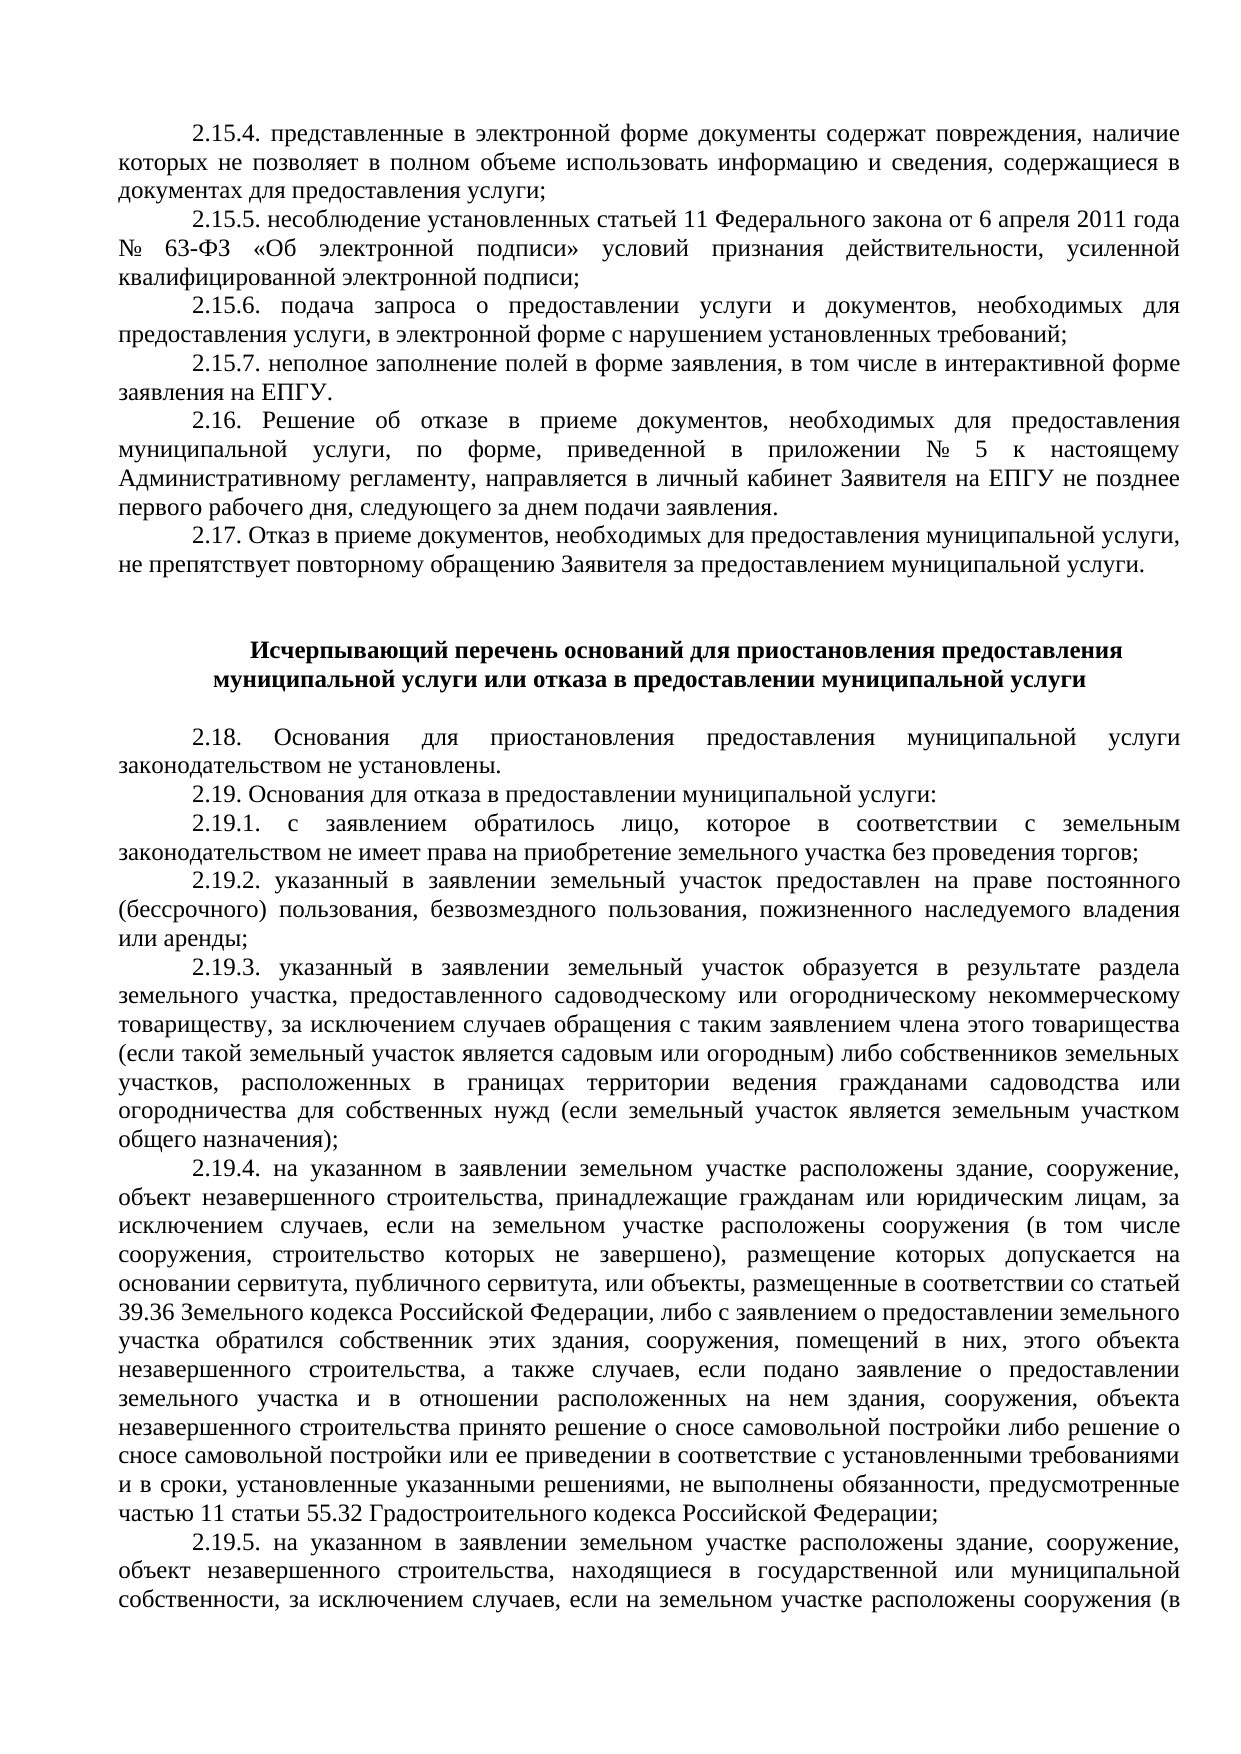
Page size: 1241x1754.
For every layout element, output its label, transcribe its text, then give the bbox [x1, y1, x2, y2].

text 2.19.2. указанный в заявлении земельный участок предоставлен на праве постоянного (бессрочного) пользования, безвозмездного пользования, пожизненного наследуемого владения или аренды; [118, 866, 1181, 952]
text 2.15.4. представленные в электронной форме документы содержат повреждения, наличие которых не позволяет в полном объеме использовать информацию и сведения, содержащиеся в документах для предоставления услуги; [118, 118, 1181, 204]
text 2.15.7. неполное заполнение полей в форме заявления, в том числе в интерактивной форме заявления на ЕПГУ. [118, 348, 1181, 406]
text 2.17. Отказ в приеме документов, необходимых для предоставления муниципальной услуги, не препятствует повторному обращению Заявителя за предоставлением муниципальной услуги. [118, 521, 1181, 578]
text 2.15.5. несоблюдение установленных статьей 11 Федерального закона от 6 апреля 2011 года № 63-ФЗ «Об электронной подписи» условий признания действительности, усиленной квалифицированной электронной подписи; [118, 204, 1181, 291]
text 2.19.4. на указанном в заявлении земельном участке расположены здание, сооружение, объект незавершенного строительства, принадлежащие гражданам или юридическим лицам, за исключением случаев, если на земельном участке расположены сооружения (в том числе сооружения, строительство которых не завершено), размещение которых допускается на основании сервитута, публичного сервитута, или объекты, размещенные в соответствии со статьей 39.36 Земельного кодекса Российской Федерации, либо с заявлением о предоставлении земельного участка обратился собственник этих здания, сооружения, помещений в них, этого объекта незавершенного строительства, а также случаев, если подано заявление о предоставлении земельного участка и в отношении расположенных на нем здания, сооружения, объекта незавершенного строительства принято решение о сносе самовольной постройки либо решение о сносе самовольной постройки или ее приведении в соответствие с установленными требованиями и в сроки, установленные указанными решениями, не выполнены обязанности, предусмотренные частью 11 статьи 55.32 Градостроительного кодекса Российской Федерации; [118, 1153, 1181, 1527]
text 2.19. Основания для отказа в предоставлении муниципальной услуги: [118, 779, 1181, 808]
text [118, 1527, 1181, 1613]
text 2.16. Решение об отказе в приеме документов, необходимых для предоставления муниципальной услуги, по форме, приведенной в приложении № 5 к настоящему Административному регламенту, направляется в личный кабинет Заявителя на ЕПГУ не позднее первого рабочего дня, следующего за днем подачи заявления. [118, 406, 1181, 521]
text 2.18. Основания для приостановления предоставления муниципальной услуги законодательством не установлены. [118, 722, 1181, 779]
text 2.15.6. подача запроса о предоставлении услуги и документов, необходимых для предоставления услуги, в электронной форме с нарушением установленных требований; [118, 291, 1181, 348]
text 2.19.1. с заявлением обратилось лицо, которое в соответствии с земельным законодательством не имеет права на приобретение земельного участка без проведения торгов; [118, 808, 1181, 866]
text 2.19.3. указанный в заявлении земельный участок образуется в результате раздела земельного участка, предоставленного садоводческому или огородническому некоммерческому товариществу, за исключением случаев обращения с таким заявлением члена этого товарищества (если такой земельный участок является садовым или огородным) либо собственников земельных участков, расположенных в границах территории ведения гражданами садоводства или огородничества для собственных нужд (если земельный участок является земельным участком общего назначения); [118, 952, 1181, 1153]
text Исчерпывающий перечень оснований для приостановления предоставления муниципальной услуги или отказа в предоставлении муниципальной услуги [118, 636, 1181, 693]
